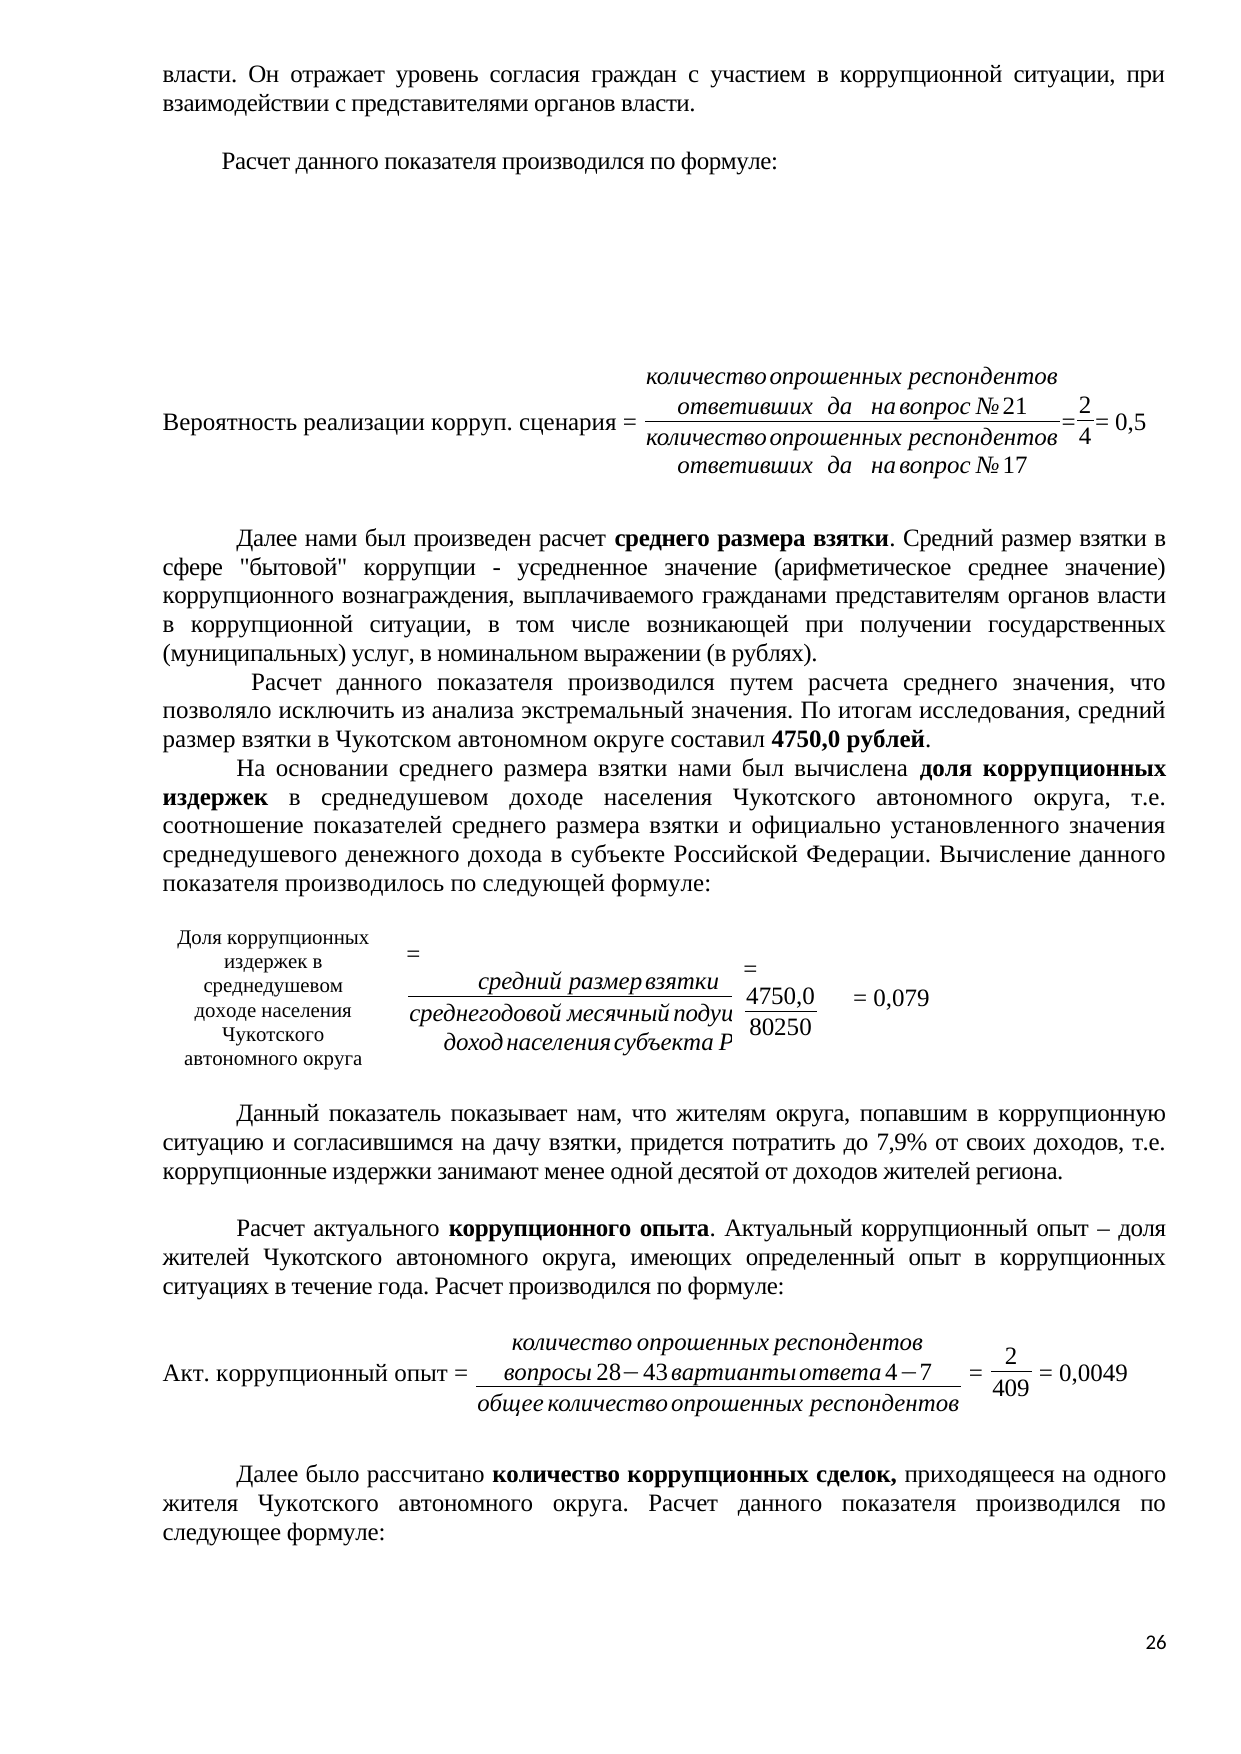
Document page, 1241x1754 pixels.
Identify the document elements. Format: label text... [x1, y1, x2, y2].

text На основании среднего размера взятки нами был вычислена доля коррупционных издержек в среднедушевом доходе населения Чукотского автономного округа, т.е. соотношение показателей среднего размера взятки и официально установленного значения среднедушевого денежного дохода в субъекте Российской Федерации. Вычисление данного показателя производилось по следующей формуле: [162, 753, 1166, 897]
text Данный показатель показывает нам, что жителям округа, попавшим в коррупционную ситуацию и согласившимся на дачу взятки, придется потратить до 7,9% от своих доходов, т.е. коррупционные издержки занимают менее одной десятой от доходов жителей региона. [162, 1098, 1166, 1185]
table_header = [395, 925, 732, 1070]
text Далее нами был произведен расчет среднего размера взятки. Средний размер взятки в сфере "бытовой" коррупции - усредненное значение (арифметическое среднее значение) коррупционного вознаграждения, выплачиваемого гражданами представителям органов власти в коррупционной ситуации, в том числе возникающей при получении государственных (муниципальных) услуг, в номинальном выражении (в рублях). [162, 523, 1166, 667]
text Далее было рассчитано количество коррупционных сделок, приходящееся на одного жителя Чукотского автономного округа. Расчет данного показателя производился по следующее формуле: [162, 1459, 1166, 1546]
text Расчет данного показателя производился путем расчета среднего значения, что позволяло исключить из анализа экстремальный значения. По итогам исследования, средний размер взятки в Чукотском автономном округе составил 4750,0 рублей. [162, 667, 1166, 753]
table_header Доля коррупционных издержек в среднедушевом доходе населения Чукотского автономного округа [151, 925, 395, 1070]
text Акт. коррупционный опыт = = = 0,0049 [162, 1328, 1166, 1416]
table_header = [732, 925, 842, 1070]
text Расчет данного показателя производился по формуле: [162, 146, 1166, 174]
text Вероятность реализации корруп. сценария = == 0,5 [162, 363, 1166, 479]
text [162, 59, 1166, 117]
text Расчет актуального коррупционного опыта. Актуальный коррупционный опыт – доля жителей Чукотского автономного округа, имеющих определенный опыт в коррупционных ситуациях в течение года. Расчет производился по формуле: [162, 1213, 1166, 1300]
table_header = 0,079 [842, 925, 1178, 1070]
